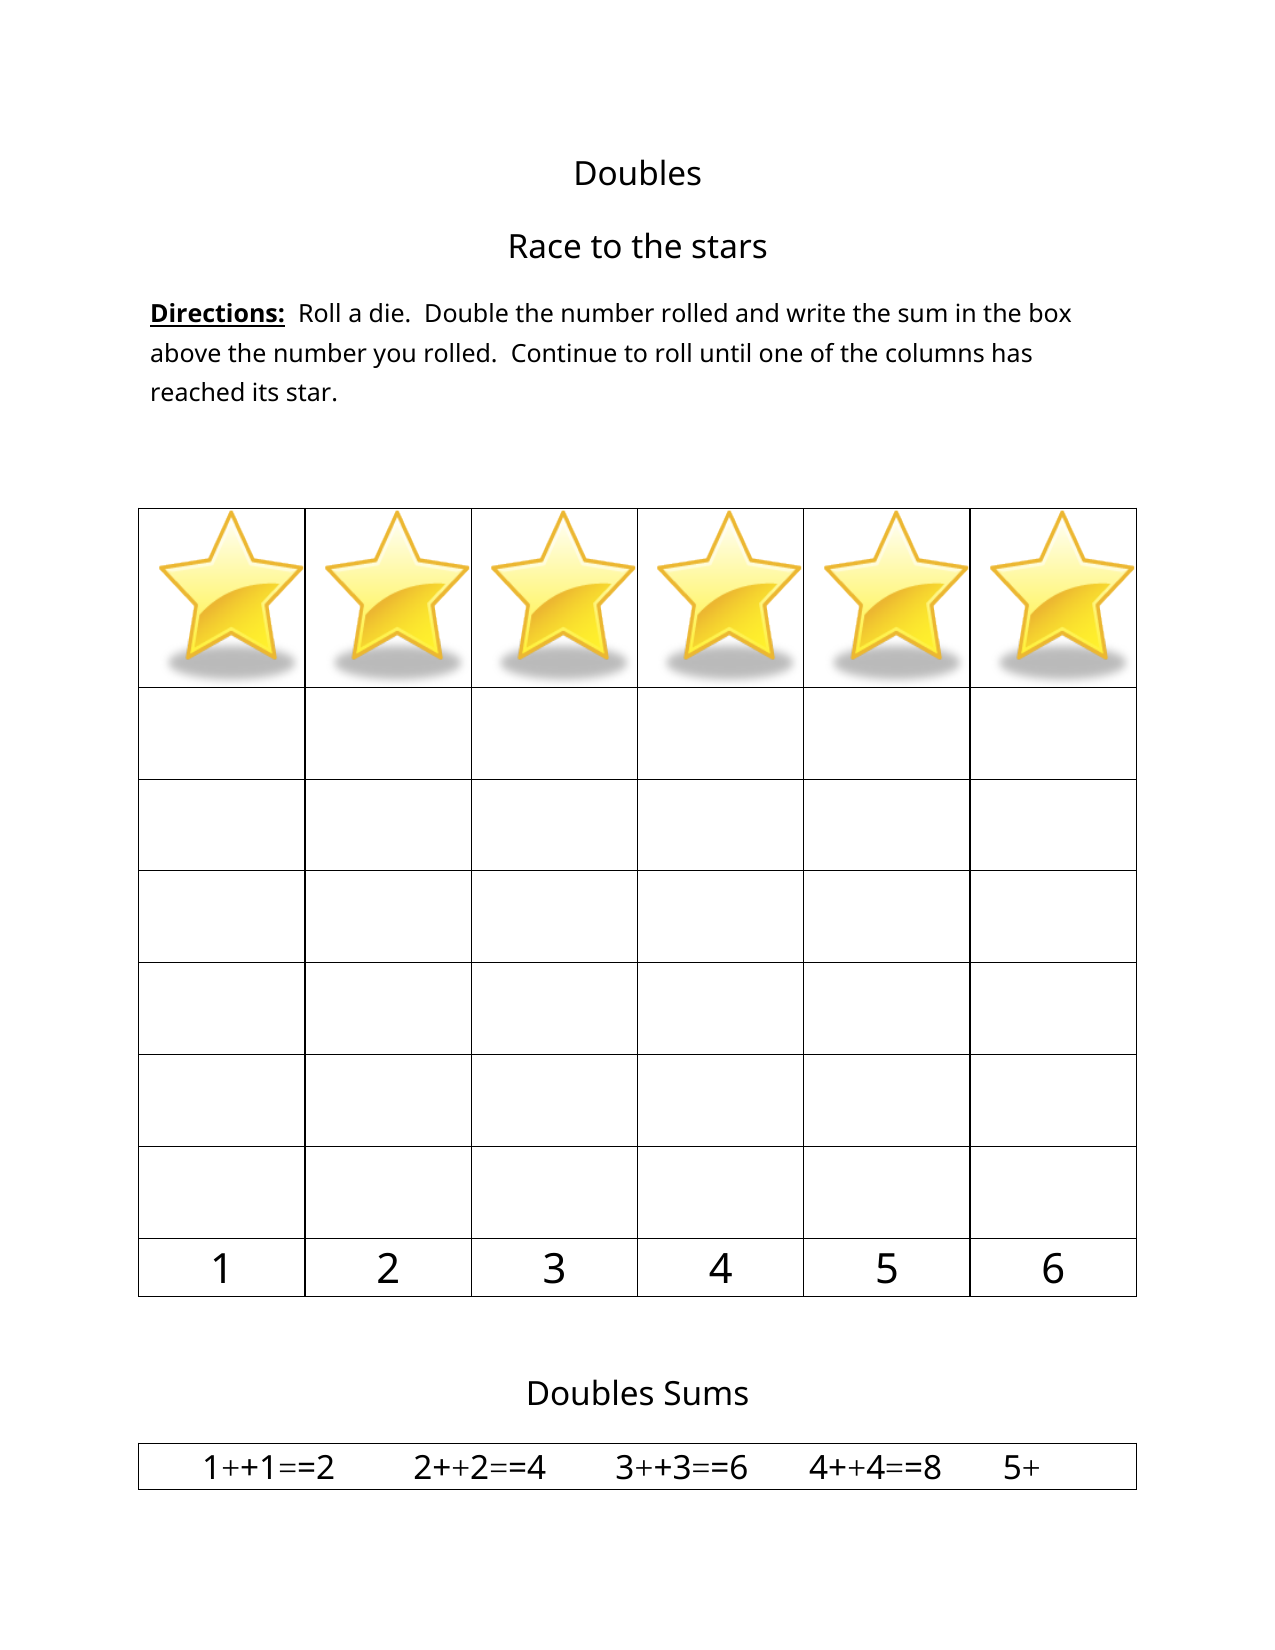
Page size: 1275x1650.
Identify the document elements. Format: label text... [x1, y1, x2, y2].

table_cell 5 [804, 1239, 969, 1296]
table_cell [472, 688, 637, 778]
picture [648, 508, 804, 687]
table_header [306, 509, 316, 687]
table_cell [971, 871, 1136, 962]
table_cell [472, 963, 637, 1054]
table_cell [472, 780, 637, 870]
table_cell [971, 963, 1136, 1054]
table_cell [139, 963, 304, 1054]
table_cell [804, 1147, 969, 1238]
table_cell [139, 780, 304, 870]
table_header [638, 509, 648, 687]
table_cell [638, 1147, 803, 1238]
table_cell [804, 1055, 969, 1146]
table_cell [638, 871, 803, 962]
text Doubles [150, 150, 1125, 195]
table_cell [306, 963, 471, 1054]
picture [815, 508, 970, 687]
table_header [971, 509, 981, 687]
table_header [139, 509, 150, 687]
table_header [472, 509, 482, 687]
table_cell [472, 871, 637, 962]
table_cell [472, 1147, 637, 1238]
table_cell [139, 688, 304, 778]
picture [482, 508, 638, 687]
table_cell [638, 963, 803, 1054]
table_cell [971, 1147, 1136, 1238]
table_cell [638, 780, 803, 870]
table_cell [638, 688, 803, 778]
table_cell 2 [306, 1239, 471, 1296]
table_cell [804, 871, 969, 962]
table_cell [971, 1055, 1136, 1146]
table_cell [804, 688, 969, 778]
text Race to the stars [150, 223, 1125, 268]
text Doubles Sums [150, 1370, 1125, 1415]
table_cell [306, 1147, 471, 1238]
table_cell [472, 1055, 637, 1146]
picture [981, 508, 1137, 687]
table_cell [804, 963, 969, 1054]
table_cell [971, 688, 1136, 778]
table_cell [139, 1055, 304, 1146]
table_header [139, 1444, 1136, 1489]
table_cell 4 [638, 1239, 803, 1296]
table_cell [306, 871, 471, 962]
table_cell 1 [139, 1239, 304, 1296]
text Directions: Roll a die. Double the number rolled and write the sum in the box above the number you rolled. Continue to roll until one of the columns has reached its star. [150, 296, 1125, 408]
table_header [804, 509, 815, 687]
table_cell [306, 1055, 471, 1146]
table_cell [139, 1147, 304, 1238]
table_cell 6 [971, 1239, 1136, 1296]
table_cell [971, 780, 1136, 870]
table_cell [139, 871, 304, 962]
table_cell [306, 688, 471, 778]
table_cell [804, 780, 969, 870]
picture [316, 508, 472, 687]
table_cell [306, 780, 471, 870]
table_cell 3 [472, 1239, 637, 1296]
picture [150, 508, 306, 687]
table_cell [638, 1055, 803, 1146]
